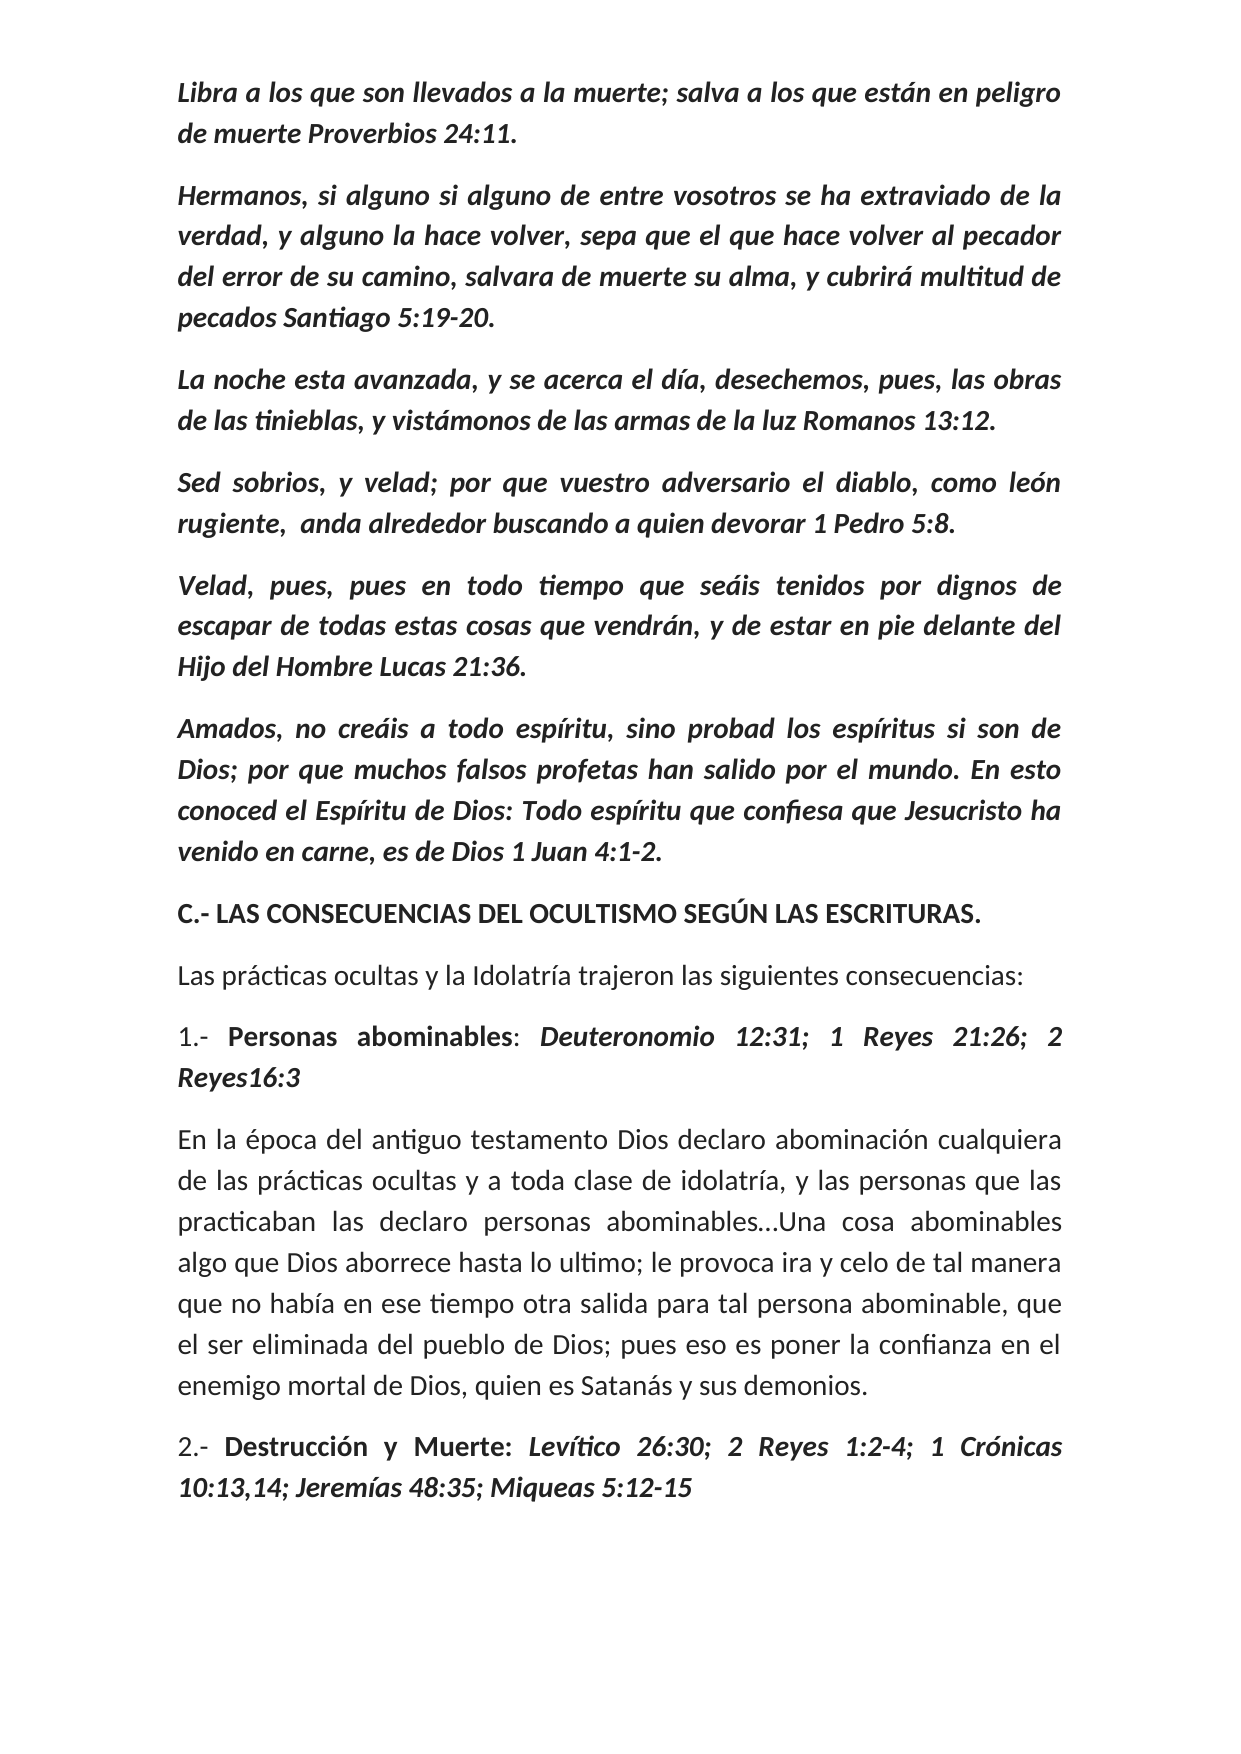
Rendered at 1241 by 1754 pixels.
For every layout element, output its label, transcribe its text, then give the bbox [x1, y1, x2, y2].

text 2.- Destrucción y Muerte: Levítico 26:30; 2 Reyes 1:2-4; 1 Crónicas 10:13,14; Jeremías 48:35; Miqueas 5:12-15 [177, 1428, 1063, 1505]
text La noche esta avanzada, y se acerca el día, desechemos, pues, las obras de las tinieblas, y vistámonos de las armas de la luz Romanos 13:12. [177, 361, 1063, 438]
text Libra a los que son llevados a la muerte; salva a los que están en peligro de muerte Proverbios 24:11. [177, 74, 1063, 150]
text En la época del antiguo testamento Dios declaro abominación cualquiera de las prácticas ocultas y a toda clase de idolatría, y las personas que las practicaban las declaro personas abominables…Una cosa abominables algo que Dios aborrece hasta lo ultimo; le provoca ira y celo de tal manera que no había en ese tiempo otra salida para tal persona abominable, que el ser eliminada del pueblo de Dios; pues eso es poner la confianza en el enemigo mortal de Dios, quien es Satanás y sus demonios. [177, 1121, 1063, 1402]
text Amados, no creáis a todo espíritu, sino probad los espíritus si son de Dios; por que muchos falsos profetas han salido por el mundo. En esto conoced el Espíritu de Dios: Todo espíritu que confiesa que Jesucristo ha venido en carne, es de Dios 1 Juan 4:1-2. [177, 710, 1063, 869]
text Las prácticas ocultas y la Idolatría trajeron las siguientes consecuencias: [177, 957, 1063, 992]
text C.- LAS CONSECUENCIAS DEL OCULTISMO SEGÚN LAS ESCRITURAS. [177, 895, 1063, 930]
text Velad, pues, pues en todo tiempo que seáis tenidos por dignos de escapar de todas estas cosas que vendrán, y de estar en pie delante del Hijo del Hombre Lucas 21:36. [177, 567, 1063, 684]
text Sed sobrios, y velad; por que vuestro adversario el diablo, como león rugiente, anda alrededor buscando a quien devorar 1 Pedro 5:8. [177, 464, 1063, 540]
text 1.- Personas abominables: Deuteronomio 12:31; 1 Reyes 21:26; 2 Reyes16:3 [177, 1018, 1063, 1095]
text Hermanos, si alguno si alguno de entre vosotros se ha extraviado de la verdad, y alguno la hace volver, sepa que el que hace volver al pecador del error de su camino, salvara de muerte su alma, y cubrirá multitud de pecados Santiago 5:19-20. [177, 177, 1063, 335]
